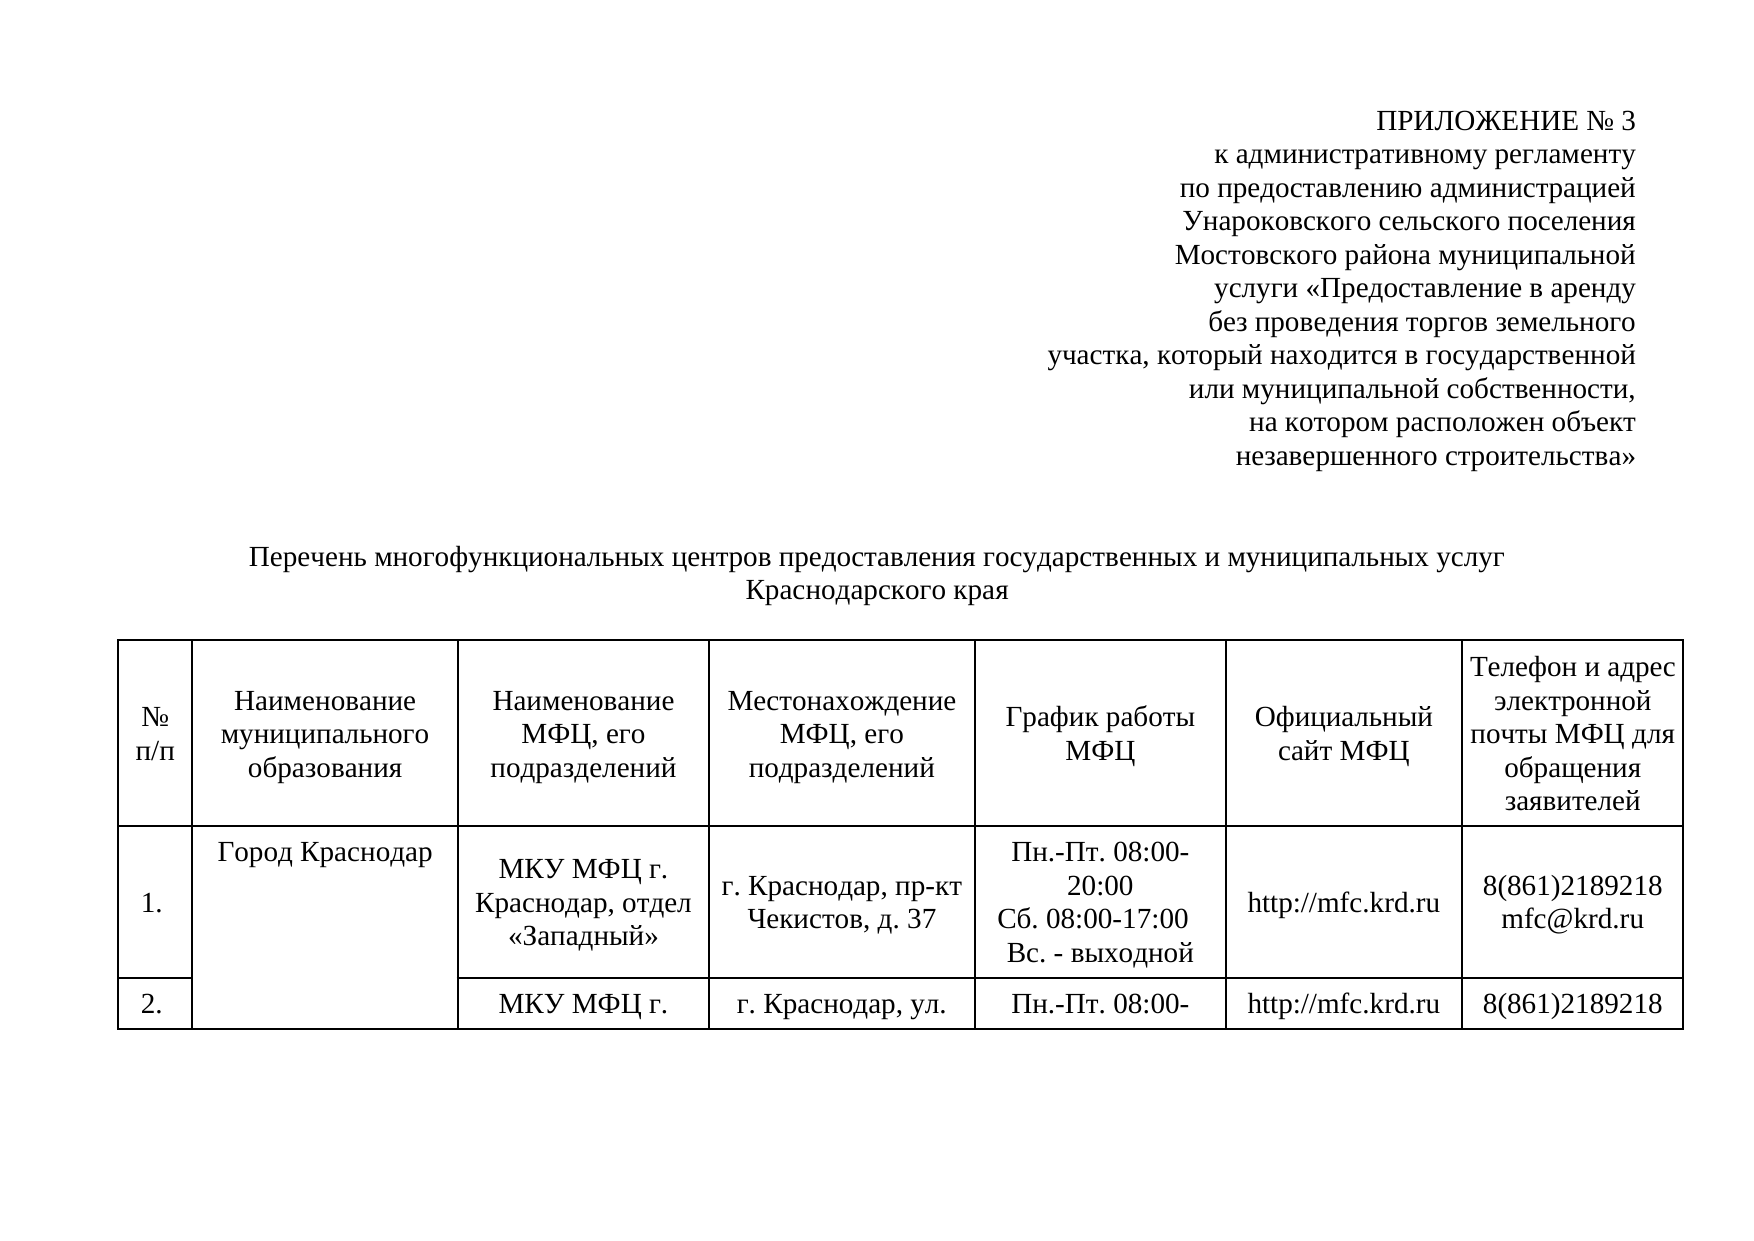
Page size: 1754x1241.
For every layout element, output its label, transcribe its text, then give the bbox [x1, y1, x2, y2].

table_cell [976, 979, 1225, 1028]
table_cell Город Краснодар [193, 827, 457, 1028]
table_cell Пн.-Пт. 08:00-20:00 Сб. 08:00-17:00 Вс. - выходной [976, 827, 1225, 977]
table_cell 8(861)2189218 mfc@krd.ru [1463, 827, 1682, 977]
table_header Наименование муниципального образования [193, 641, 457, 825]
text незавершенного строительства» [118, 438, 1636, 472]
table_cell [119, 827, 191, 977]
table_cell МКУ МФЦ г. Краснодар, отдел «Западный» [459, 827, 708, 977]
text на котором расположен объект [118, 404, 1636, 438]
table_header Местонахождение МФЦ, его подразделений [710, 641, 974, 825]
text ПРИЛОЖЕНИЕ № 3 [118, 103, 1636, 136]
text без проведения торгов земельного [118, 304, 1636, 337]
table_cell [710, 979, 974, 1028]
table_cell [459, 979, 708, 1028]
table_cell http://mfc.krd.ru [1227, 827, 1461, 977]
table_cell [119, 979, 191, 1028]
table_header Телефон и адрес электронной почты МФЦ для обращения заявителей [1463, 641, 1682, 825]
table_cell г. Краснодар, пр-кт Чекистов, д. 37 [710, 827, 974, 977]
text или муниципальной собственности, [118, 371, 1636, 404]
text участка, который находится в государственной [118, 337, 1636, 371]
table_header Официальный сайт МФЦ [1227, 641, 1461, 825]
table_header Наименование МФЦ, его подразделений [459, 641, 708, 825]
text Перечень многофункциональных центров предоставления государственных и муниципальных услуг [118, 539, 1636, 572]
text Мостовского района муниципальной [118, 237, 1636, 270]
table_header График работы МФЦ [976, 641, 1225, 825]
text Краснодарского края [118, 572, 1636, 606]
text к административному регламенту [118, 136, 1636, 170]
table_cell http://mfc.krd.ru [1227, 979, 1461, 1028]
text услуги «Предоставление в аренду [118, 270, 1636, 304]
text Унароковского сельского поселения [118, 203, 1636, 237]
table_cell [1463, 979, 1682, 1028]
table_header № п/п [119, 641, 191, 825]
text по предоставлению администрацией [118, 170, 1636, 203]
